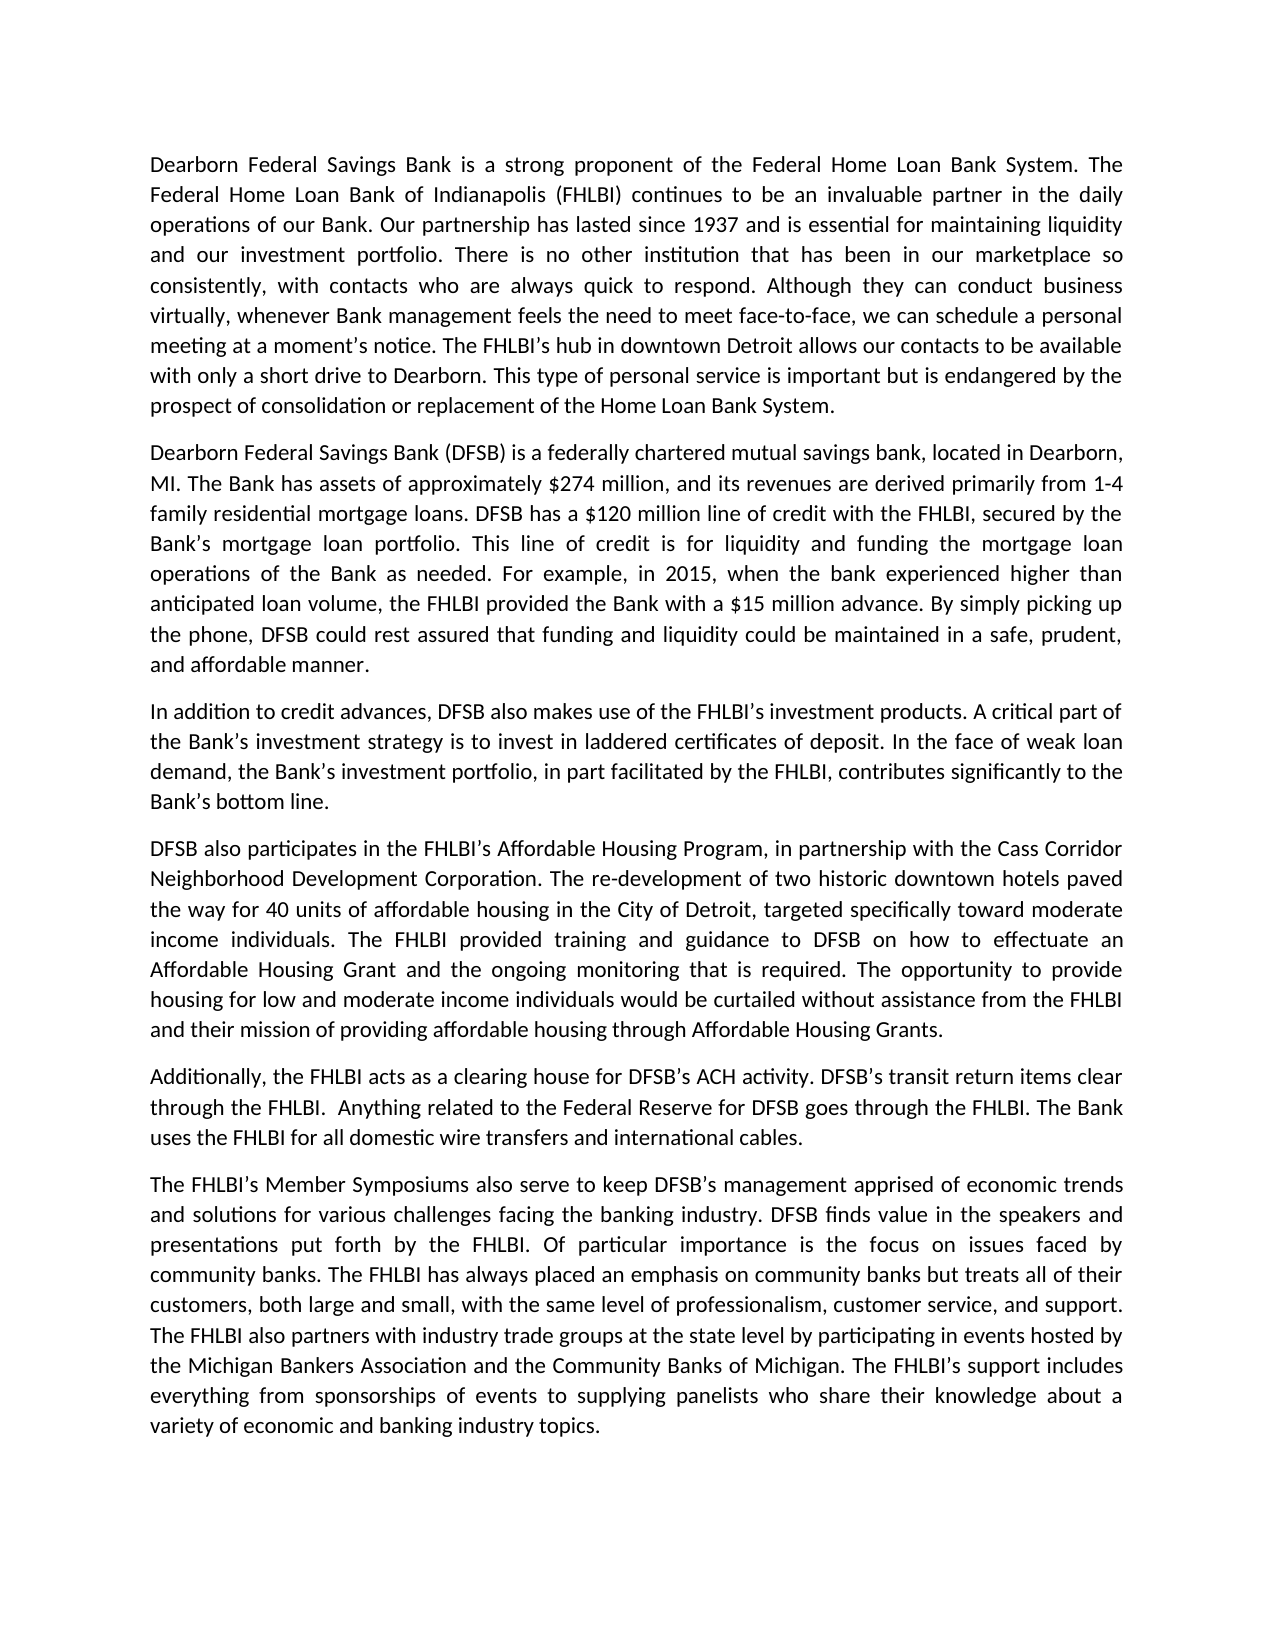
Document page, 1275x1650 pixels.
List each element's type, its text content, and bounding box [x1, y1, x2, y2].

text Additionally, the FHLBI acts as a clearing house for DFSB’s ACH activity. DFSB’s transit return items clear through the FHLBI. Anything related to the Federal Reserve for DFSB goes through the FHLBI. The Bank uses the FHLBI for all domestic wire transfers and international cables. [150, 1062, 1125, 1151]
text The FHLBI’s Member Symposiums also serve to keep DFSB’s management apprised of economic trends and solutions for various challenges facing the banking industry. DFSB finds value in the speakers and presentations put forth by the FHLBI. Of particular importance is the focus on issues faced by community banks. The FHLBI has always placed an emphasis on community banks but treats all of their customers, both large and small, with the same level of professionalism, customer service, and support. The FHLBI also partners with industry trade groups at the state level by participating in events hosted by the Michigan Bankers Association and the Community Banks of Michigan. The FHLBI’s support includes everything from sponsorships of events to supplying panelists who share their knowledge about a variety of economic and banking industry topics. [150, 1170, 1125, 1439]
text DFSB also participates in the FHLBI’s Affordable Housing Program, in partnership with the Cass Corridor Neighborhood Development Corporation. The re-development of two historic downtown hotels paved the way for 40 units of affordable housing in the City of Detroit, targeted specifically toward moderate income individuals. The FHLBI provided training and guidance to DFSB on how to effectuate an Affordable Housing Grant and the ongoing monitoring that is required. The opportunity to provide housing for low and moderate income individuals would be curtailed without assistance from the FHLBI and their mission of providing affordable housing through Affordable Housing Grants. [150, 834, 1125, 1044]
text Dearborn Federal Savings Bank (DFSB) is a federally chartered mutual savings bank, located in Dearborn, MI. The Bank has assets of approximately $274 million, and its revenues are derived primarily from 1-4 family residential mortgage loans. DFSB has a $120 million line of credit with the FHLBI, secured by the Bank’s mortgage loan portfolio. This line of credit is for liquidity and funding the mortgage loan operations of the Bank as needed. For example, in 2015, when the bank experienced higher than anticipated loan volume, the FHLBI provided the Bank with a $15 million advance. By simply picking up the phone, DFSB could rest assured that funding and liquidity could be maintained in a safe, prudent, and affordable manner. [150, 438, 1125, 678]
text Dearborn Federal Savings Bank is a strong proponent of the Federal Home Loan Bank System. The Federal Home Loan Bank of Indianapolis (FHLBI) continues to be an invaluable partner in the daily operations of our Bank. Our partnership has lasted since 1937 and is essential for maintaining liquidity and our investment portfolio. There is no other institution that has been in our marketplace so consistently, with contacts who are always quick to respond. Although they can conduct business virtually, whenever Bank management feels the need to meet face-to-face, we can schedule a personal meeting at a moment’s notice. The FHLBI’s hub in downtown Detroit allows our contacts to be available with only a short drive to Dearborn. This type of personal service is important but is endangered by the prospect of consolidation or replacement of the Home Loan Bank System. [150, 150, 1125, 420]
text In addition to credit advances, DFSB also makes use of the FHLBI’s investment products. A critical part of the Bank’s investment strategy is to invest in laddered certificates of deposit. In the face of weak loan demand, the Bank’s investment portfolio, in part facilitated by the FHLBI, contributes significantly to the Bank’s bottom line. [150, 697, 1125, 816]
